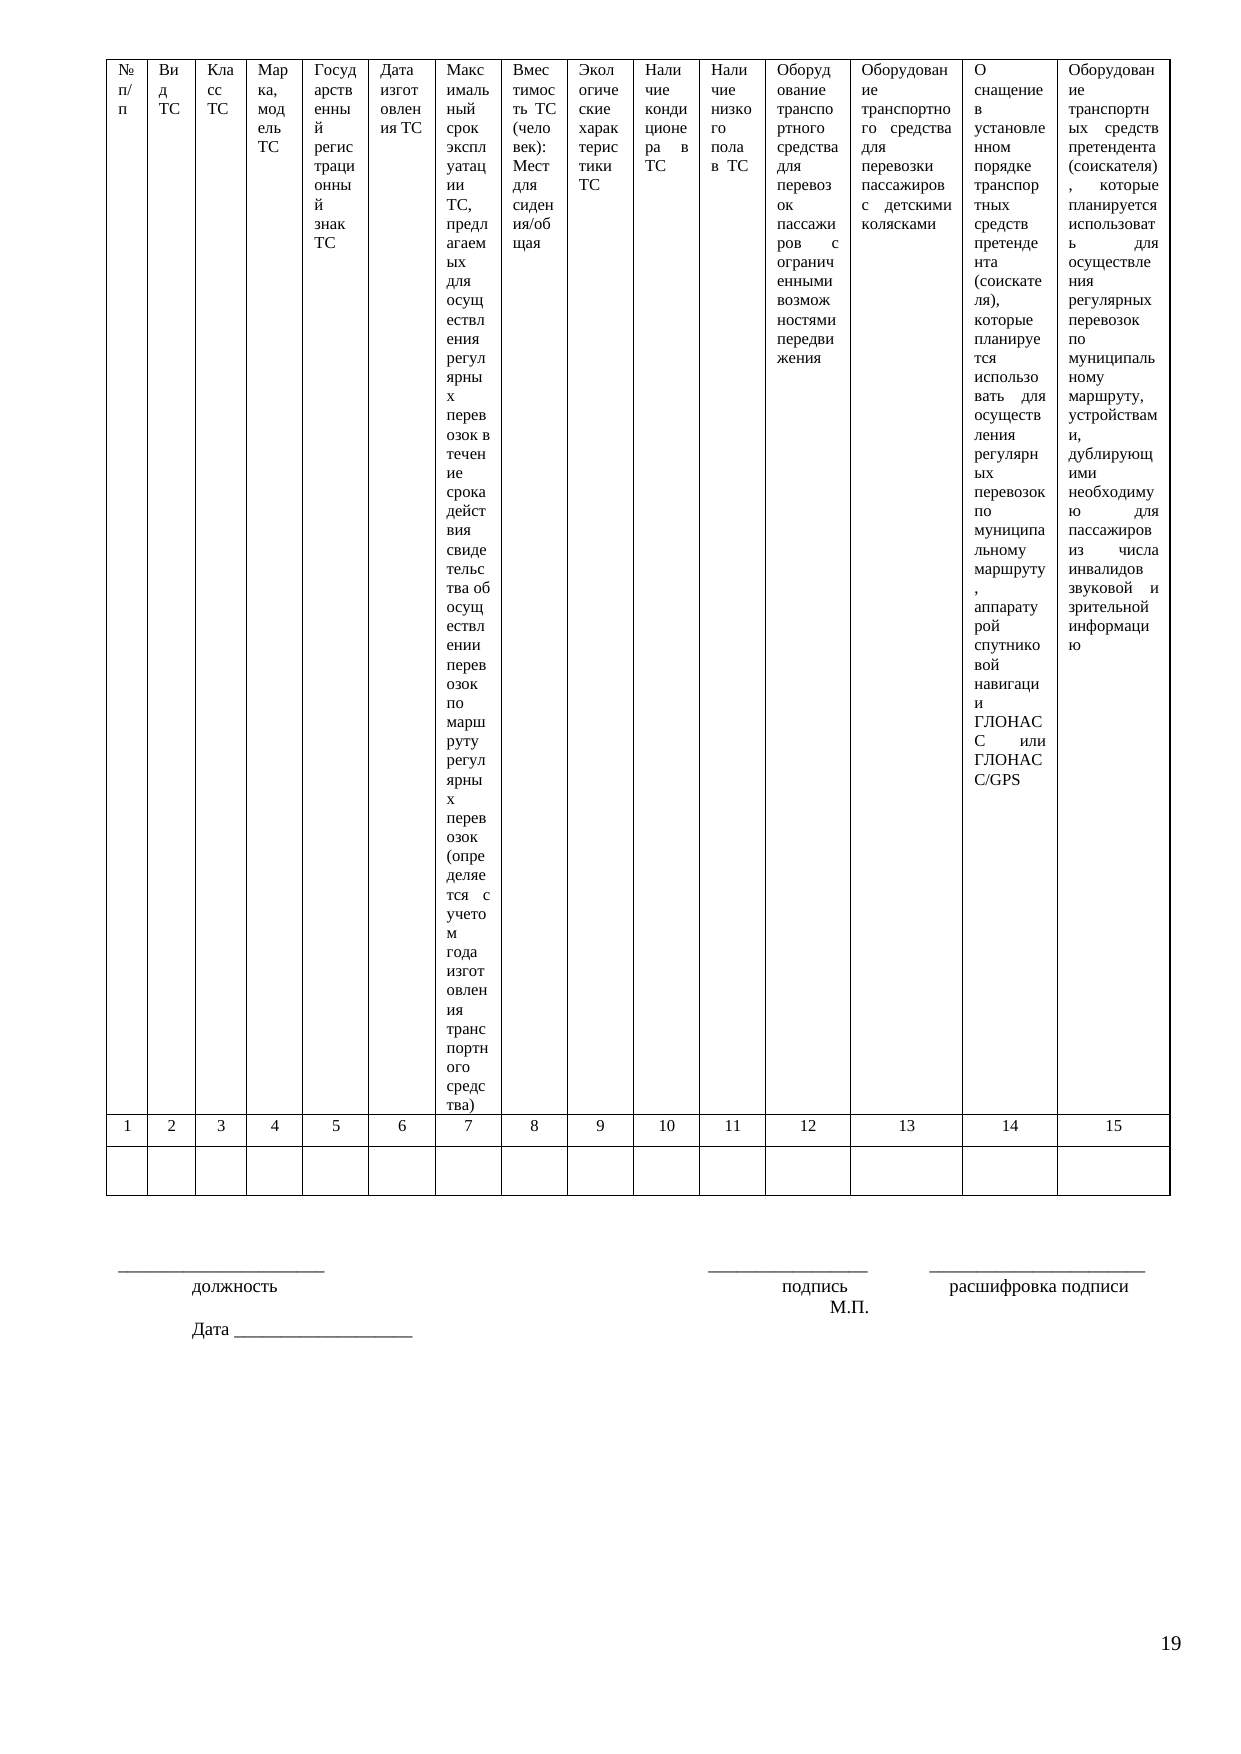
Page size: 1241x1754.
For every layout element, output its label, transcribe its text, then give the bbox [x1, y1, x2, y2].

table_header Оборудование транспортного средства для перевозок пассажиров с ограниченными возможностями передвижения [766, 60, 850, 1114]
table_cell 11 [700, 1115, 765, 1146]
table_cell 15 [1058, 1115, 1169, 1146]
table_cell 10 [634, 1115, 699, 1146]
table_cell 6 [369, 1115, 435, 1146]
table_cell [1058, 1147, 1169, 1195]
table_header Оснащение в установленном порядке транспортных средств претендента (соискателя), которые планируется использовать для осуществления регулярных перевозок по муниципальному маршруту, аппаратурой спутниковой навигации ГЛОНАСС или ГЛОНАСС/GPS [963, 60, 1057, 1114]
table_cell [247, 1147, 302, 1195]
table_header Оборудование транспортного средства для перевозки пассажиров с детскими колясками [851, 60, 962, 1114]
table_header Наличие низкого пола в ТС [700, 60, 765, 1114]
table_header Экологические характеристики ТС [568, 60, 633, 1114]
table_cell 3 [196, 1115, 246, 1146]
table_header Вид ТС [148, 60, 195, 1114]
table_cell [700, 1147, 765, 1195]
table_header Марка, модель ТС [247, 60, 302, 1114]
text М.П. [118, 1296, 1181, 1318]
table_cell [196, 1147, 246, 1195]
table_cell [107, 1147, 147, 1195]
table_header Наличие кондиционера в ТС [634, 60, 699, 1114]
table_cell [766, 1147, 850, 1195]
table_cell 9 [568, 1115, 633, 1146]
table_cell [436, 1147, 501, 1195]
table_cell 5 [303, 1115, 368, 1146]
table_cell 14 [963, 1115, 1057, 1146]
table_cell [369, 1147, 435, 1195]
table_cell [148, 1147, 195, 1195]
table_cell 4 [247, 1115, 302, 1146]
table_cell [634, 1147, 699, 1195]
text ______________________ _________________ _______________________ [118, 1253, 1181, 1275]
table_cell 2 [148, 1115, 195, 1146]
table_header № п/п [107, 60, 147, 1114]
table_cell [303, 1147, 368, 1195]
table_header Максимальный срок эксплуатации ТС, предлагаемых для осуществления регулярных перевозок в течение срока действия свидетельства об осуществлении перевозок по маршруту регулярных перевозок (определяется с учетом года изготовления транспортного средства) [436, 60, 501, 1114]
table_cell 8 [502, 1115, 567, 1146]
table_cell 12 [766, 1115, 850, 1146]
table_cell [568, 1147, 633, 1195]
table_header Дата изготовления ТС [369, 60, 435, 1114]
text Дата ___________________ [118, 1318, 1181, 1339]
text должность подпись расшифровка подписи [118, 1275, 1181, 1296]
table_cell [851, 1147, 962, 1195]
table_header Вместимость ТС (человек): Мест для сидения/общая [502, 60, 567, 1114]
table_cell [963, 1147, 1057, 1195]
table_cell [502, 1147, 567, 1195]
table_cell 13 [851, 1115, 962, 1146]
table_cell 1 [107, 1115, 147, 1146]
table_cell 7 [436, 1115, 501, 1146]
table_header Класс ТС [196, 60, 246, 1114]
table_header Государственный регистрационный знак ТС [303, 60, 368, 1114]
table_header Оборудование транспортных средств претендента (соискателя), которые планируется использовать для осуществления регулярных перевозок по муниципальному маршруту, устройствами, дублирующими необходимую для пассажиров из числа инвалидов звуковой и зрительной информацию [1058, 60, 1169, 1114]
